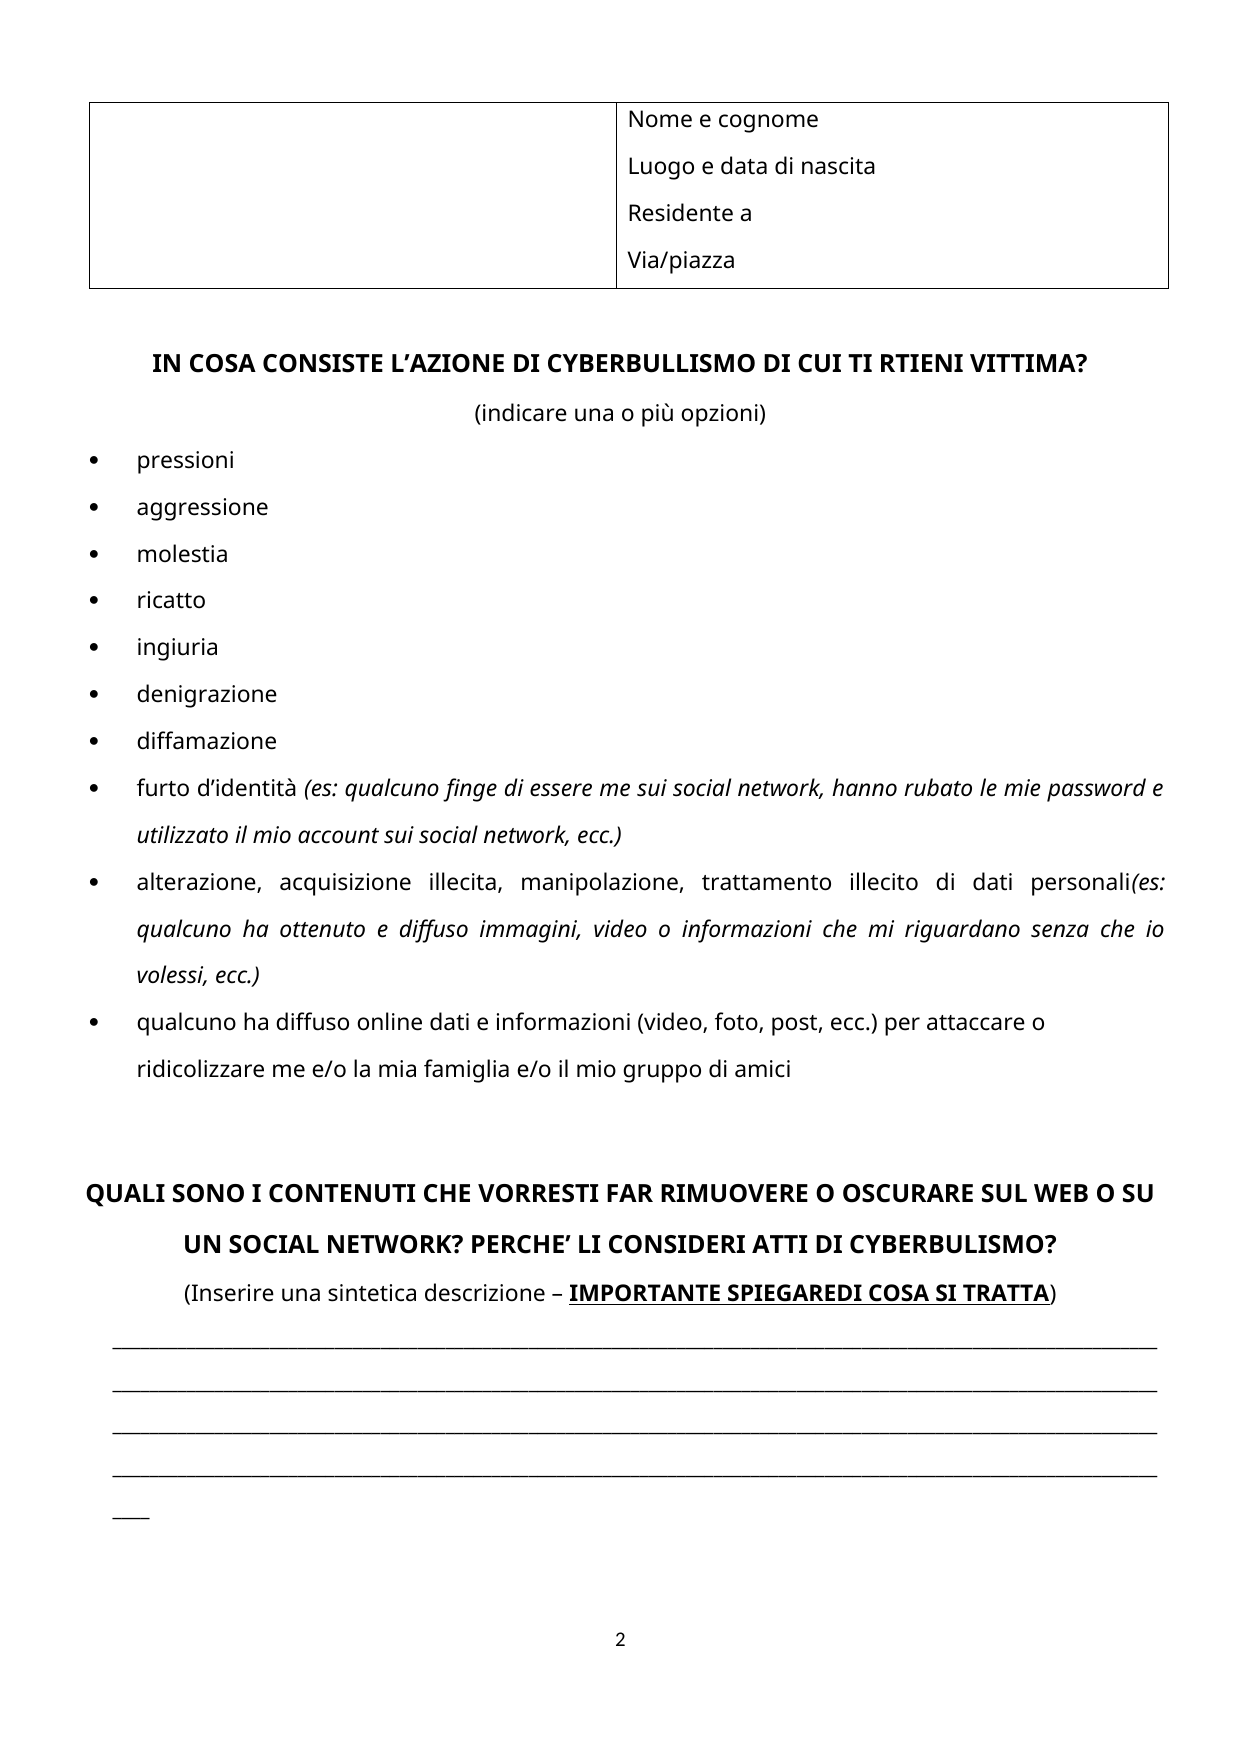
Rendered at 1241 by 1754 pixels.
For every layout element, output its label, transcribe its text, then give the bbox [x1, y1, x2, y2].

list aggressione [90, 491, 1165, 522]
text (indicare una o più opzioni) [75, 397, 1165, 428]
list denigrazione [90, 678, 1165, 709]
text QUALI SONO I CONTENUTI CHE VORRESTI FAR RIMUOVERE O OSCURARE SUL WEB O SU UN SOCIAL NETWORK? PERCHE’ LI CONSIDERI ATTI DI CYBERBULISMO? [75, 1175, 1165, 1260]
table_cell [617, 103, 1168, 288]
list diffamazione [90, 725, 1165, 756]
list molestia [90, 537, 1165, 569]
list furto d’identità (es: qualcuno finge di essere me sui social network, hanno rubato le mie password e utilizzato il mio account sui social network, ecc.) [90, 772, 1165, 850]
text (Inserire una sintetica descrizione – IMPORTANTE SPIEGAREDI COSA SI TRATTA) [75, 1277, 1165, 1308]
list alterazione, acquisizione illecita, manipolazione, trattamento illecito di dati personali(es: qualcuno ha ottenuto e diffuso immagini, video o informazioni che mi riguardano senza che io volessi, ecc.) [90, 866, 1165, 991]
list pressioni [90, 444, 1165, 475]
text ________________________________________________________________________________________________________________________________________________________________________________________________________________________________________________________________________________________________________________________________________________________________________________________________________________________________________________________________________ [112, 1324, 1165, 1523]
list qualcuno ha diffuso online dati e informazioni (video, foto, post, ecc.) per attaccare o ridicolizzare me e/o la mia famiglia e/o il mio gruppo di amici [90, 1006, 1165, 1084]
list ricatto [90, 584, 1165, 616]
text IN COSA CONSISTE L’AZIONE DI CYBERBULLISMO DI CUI TI RTIENI VITTIMA? [75, 346, 1165, 380]
list ingiuria [90, 631, 1165, 662]
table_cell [90, 103, 616, 288]
